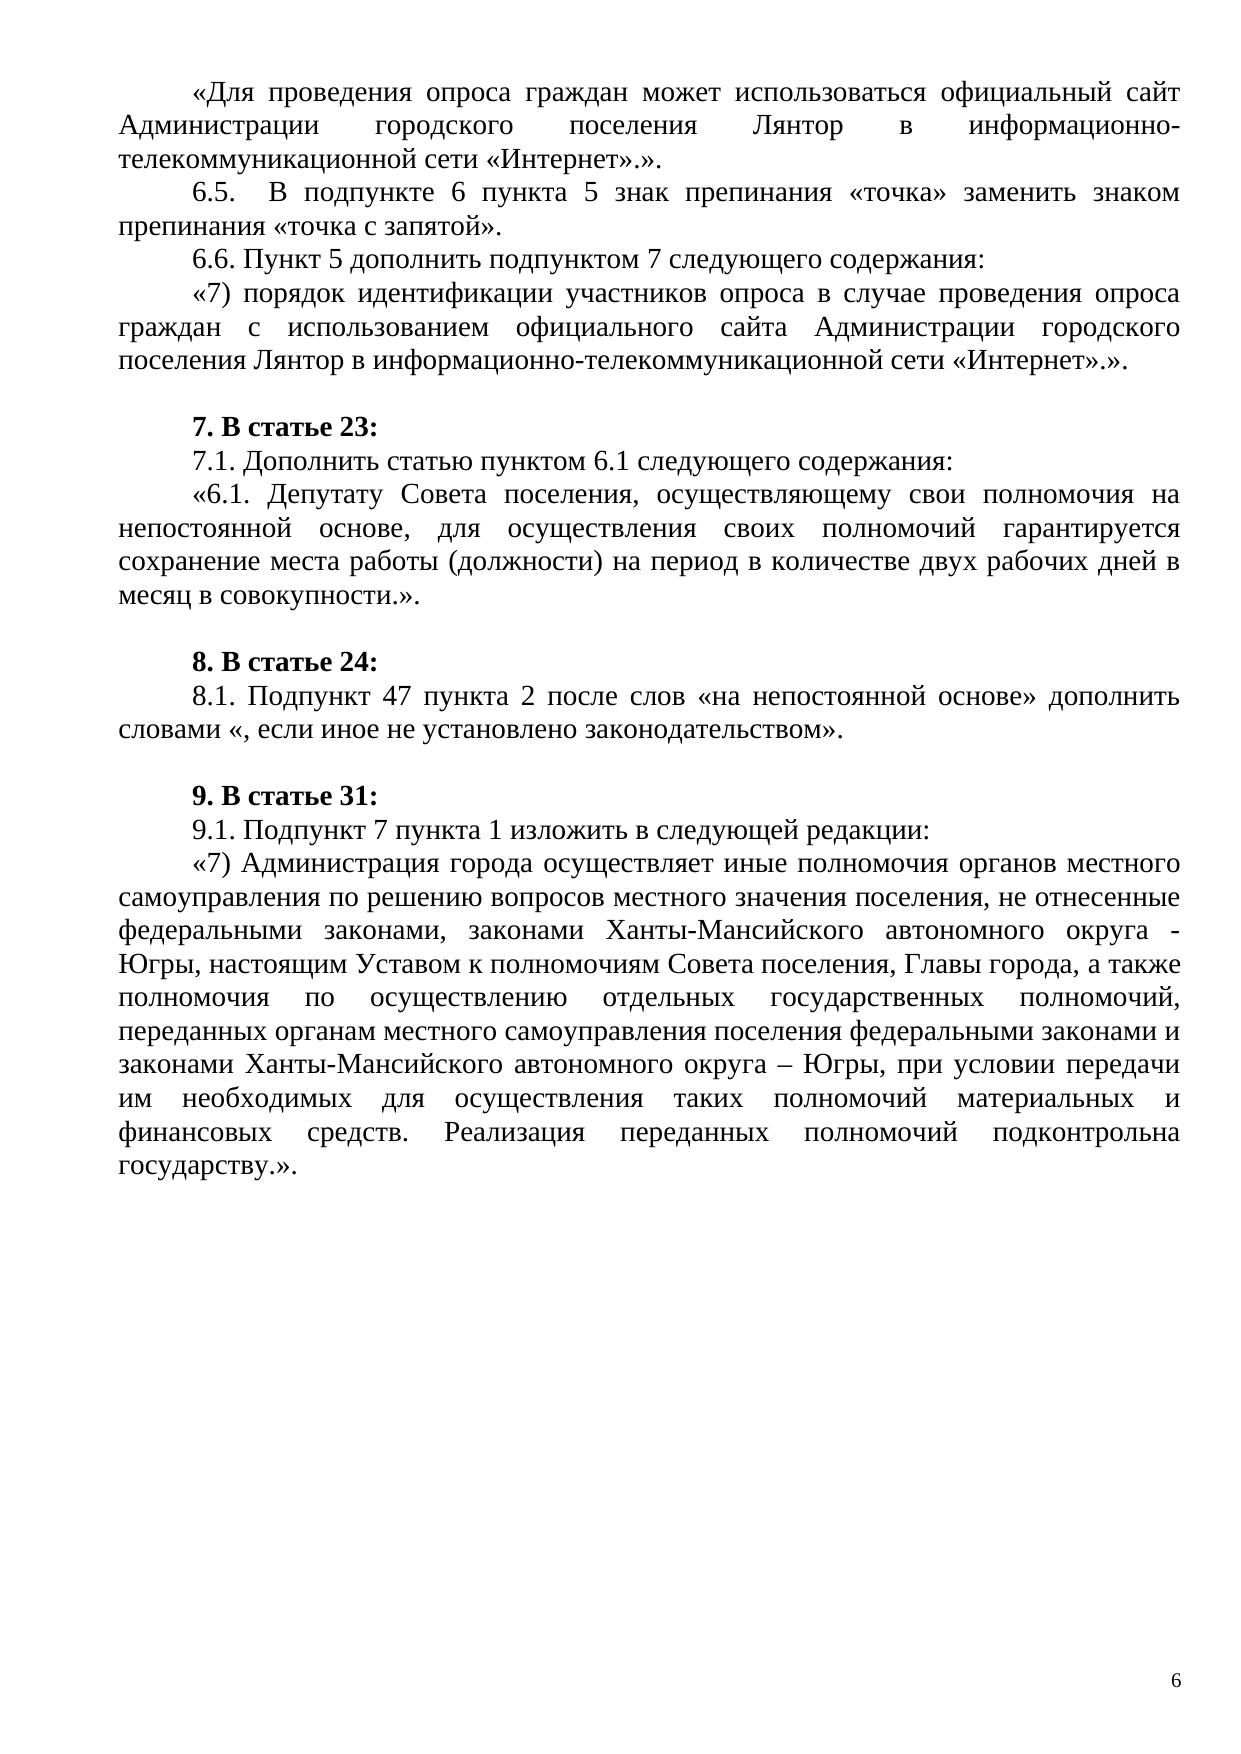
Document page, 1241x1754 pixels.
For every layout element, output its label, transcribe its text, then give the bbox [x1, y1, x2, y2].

text 6.5. В подпункте 6 пункта 5 знак препинания «точка» заменить знаком препинания «точка с запятой». [118, 174, 1181, 242]
text 9.1. Подпункт 7 пункта 1 изложить в следующей редакции: [118, 812, 1181, 845]
text 8.1. Подпункт 47 пункта 2 после слов «на непостоянной основе» дополнить словами «, если иное не установлено законодательством». [118, 678, 1181, 745]
text 8. В статье 24: [118, 644, 1181, 678]
text «7) Администрация города осуществляет иные полномочия органов местного самоуправления по решению вопросов местного значения поселения, не отнесенные федеральными законами, законами Ханты-Мансийского автономного округа - Югры, настоящим Уставом к полномочиям Совета поселения, Главы города, а также полномочия по осуществлению отдельных государственных полномочий, переданных органам местного самоуправления поселения федеральными законами и законами Ханты-Мансийского автономного округа – Югры, при условии передачи им необходимых для осуществления таких полномочий материальных и финансовых средств. Реализация переданных полномочий подконтрольна государству.». [118, 845, 1181, 1181]
text 6.6. Пункт 5 дополнить подпунктом 7 следующего содержания: [118, 242, 1181, 275]
text 7.1. Дополнить статью пунктом 6.1 следующего содержания: [118, 443, 1181, 476]
text «7) порядок идентификации участников опроса в случае проведения опроса граждан с использованием официального сайта Администрации городского поселения Лянтор в информационно-телекоммуникационной сети «Интернет».». [118, 275, 1181, 376]
text 9. В статье 31: [118, 778, 1181, 812]
text «6.1. Депутату Совета поселения, осуществляющему свои полномочия на непостоянной основе, для осуществления своих полномочий гарантируется сохранение места работы (должности) на период в количестве двух рабочих дней в месяц в совокупности.». [118, 476, 1181, 611]
text «Для проведения опроса граждан может использоваться официальный сайт Администрации городского поселения Лянтор в информационно-телекоммуникационной сети «Интернет».». [118, 74, 1181, 174]
text 7. В статье 23: [118, 409, 1181, 443]
